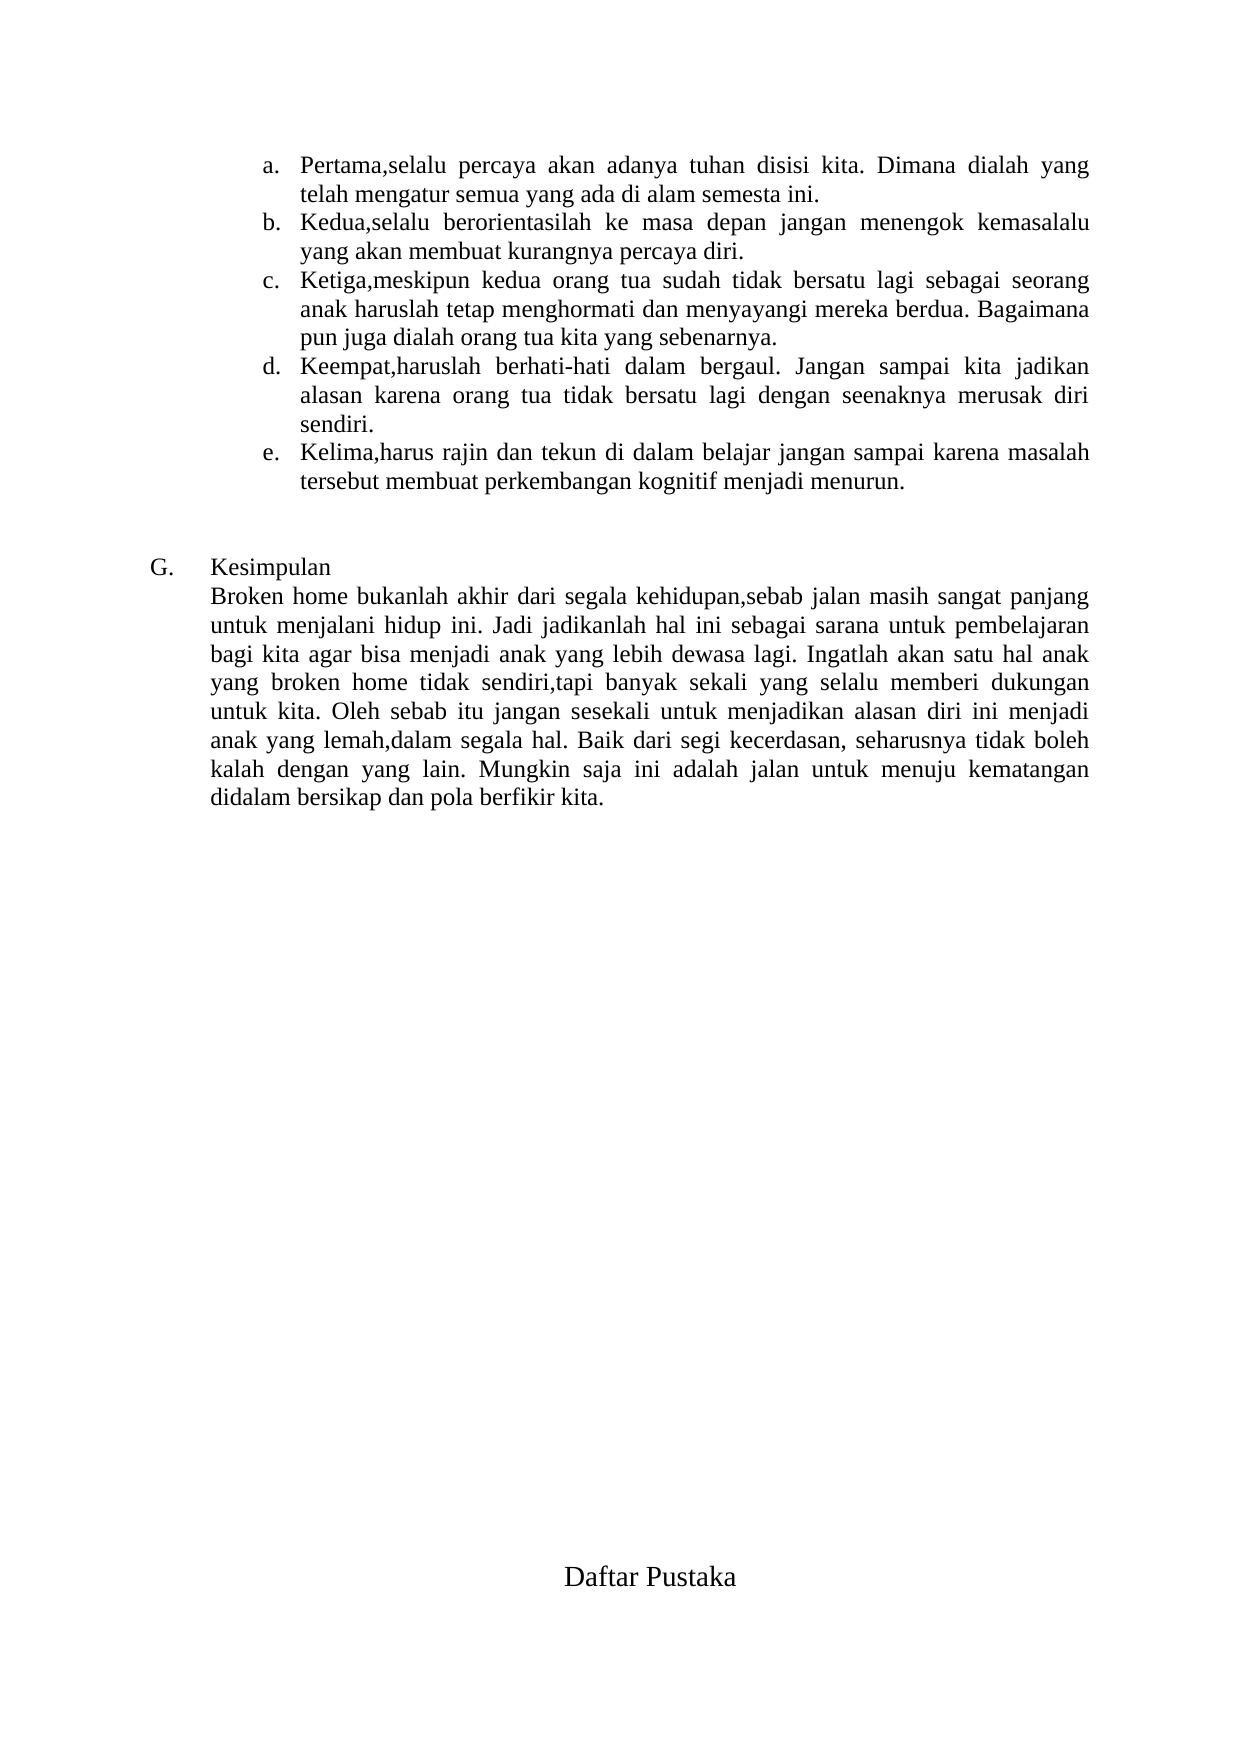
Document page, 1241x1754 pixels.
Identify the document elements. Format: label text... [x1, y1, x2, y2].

list Kedua,selalu berorientasilah ke masa depan jangan menengok kemasalalu yang akan membuat kurangnya percaya diri. [262, 207, 1090, 265]
list Kelima,harus rajin dan tekun di dalam belajar jangan sampai karena masalah tersebut membuat perkembangan kognitif menjadi menurun. [262, 437, 1090, 495]
list Pertama,selalu percaya akan adanya tuhan disisi kita. Dimana dialah yang telah mengatur semua yang ada di alam semesta ini. [262, 150, 1090, 207]
list Kesimpulan [150, 552, 1090, 581]
list Broken home bukanlah akhir dari segala kehidupan,sebab jalan masih sangat panjang untuk menjalani hidup ini. Jadi jadikanlah hal ini sebagai sarana untuk pembelajaran bagi kita agar bisa menjadi anak yang lebih dewasa lagi. Ingatlah akan satu hal anak yang broken home tidak sendiri,tapi banyak sekali yang selalu memberi dukungan untuk kita. Oleh sebab itu jangan sesekali untuk menjadikan alasan diri ini menjadi anak yang lemah,dalam segala hal. Baik dari segi kecerdasan, seharusnya tidak boleh kalah dengan yang lain. Mungkin saja ini adalah jalan untuk menuju kematangan didalam bersikap dan pola berfikir kita. [210, 581, 1090, 811]
list Ketiga,meskipun kedua orang tua sudah tidak bersatu lagi sebagai seorang anak haruslah tetap menghormati dan menyayangi mereka berdua. Bagaimana pun juga dialah orang tua kita yang sebenarnya. [262, 265, 1090, 351]
list Daftar Pustaka [210, 1559, 1090, 1592]
list Keempat,haruslah berhati-hati dalam bergaul. Jangan sampai kita jadikan alasan karena orang tua tidak bersatu lagi dengan seenaknya merusak diri sendiri. [262, 351, 1090, 437]
